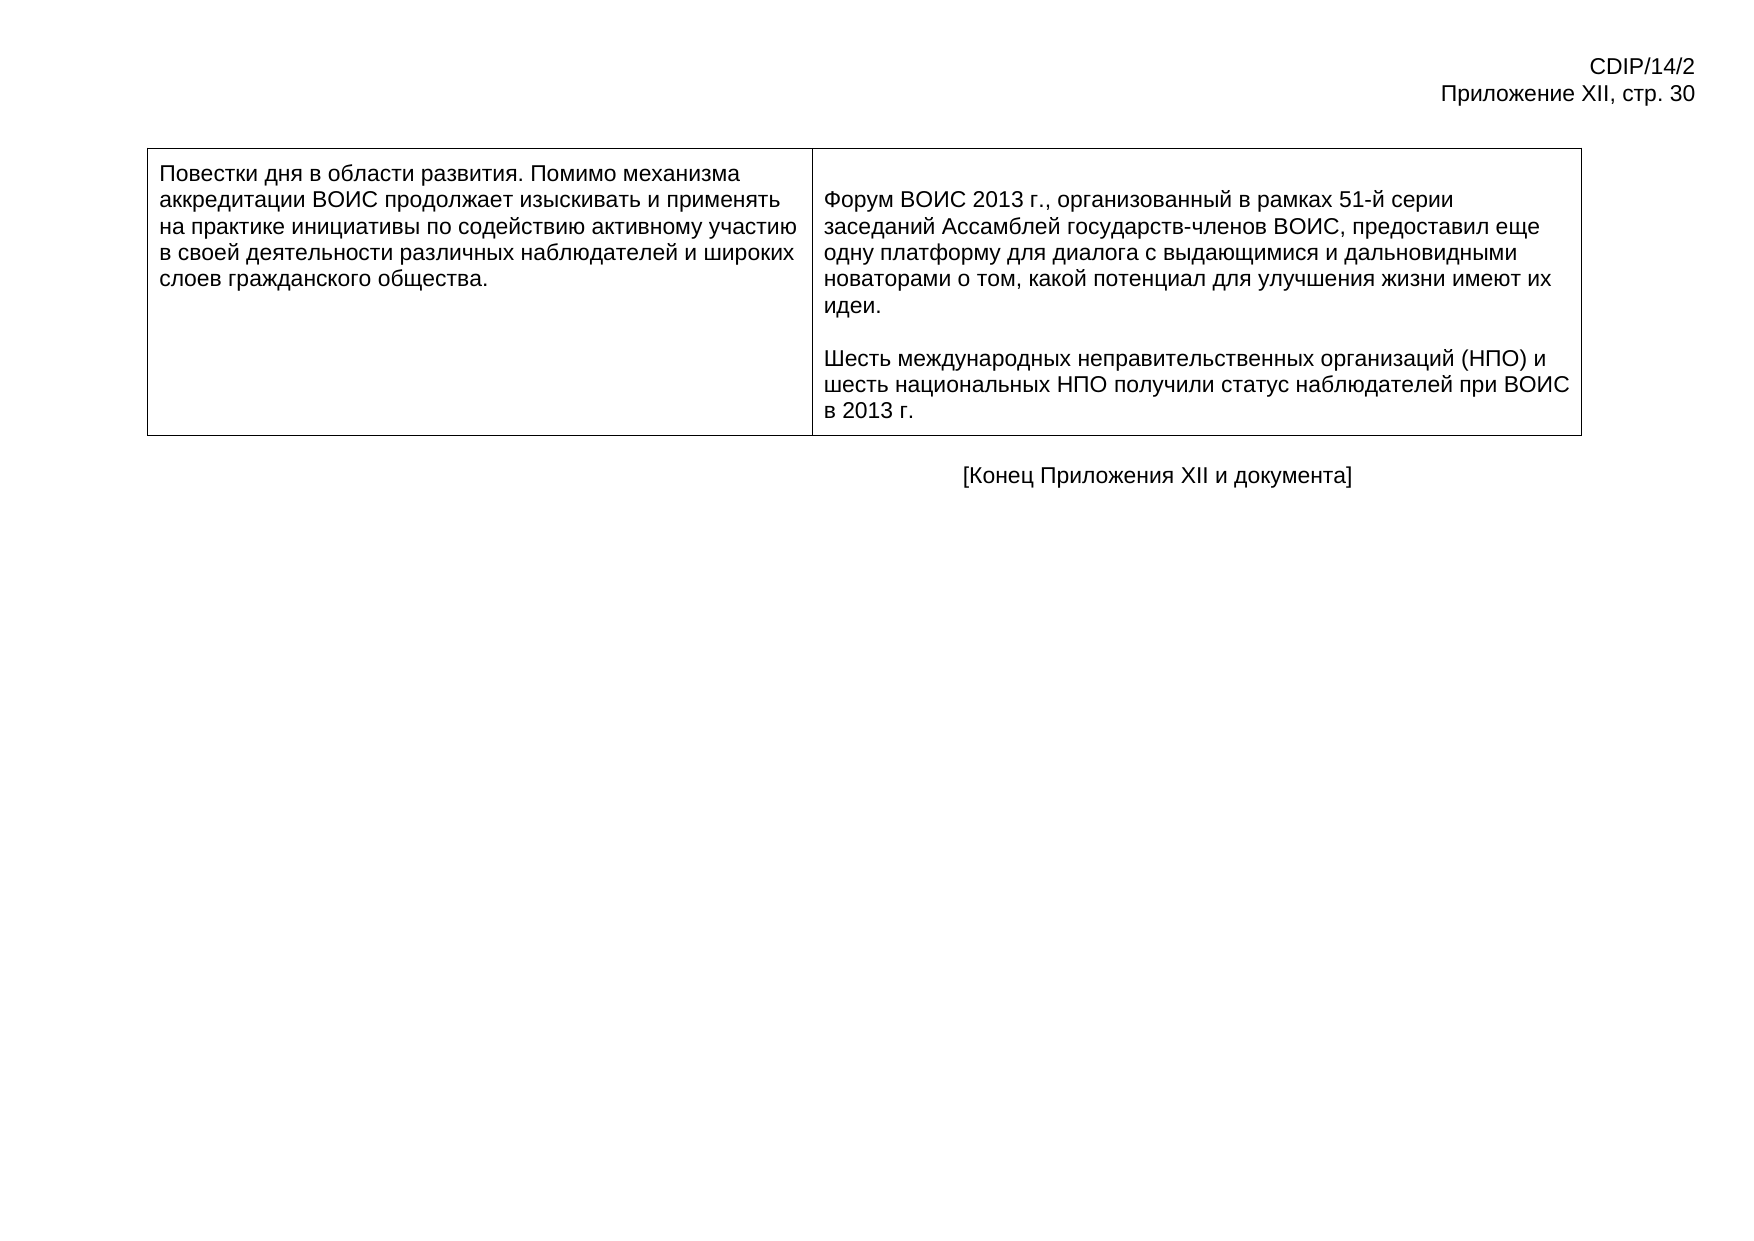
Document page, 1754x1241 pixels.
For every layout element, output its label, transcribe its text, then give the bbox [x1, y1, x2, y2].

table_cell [813, 149, 1581, 435]
text [Конец Приложения XII и документа] [620, 462, 1695, 488]
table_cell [148, 149, 812, 435]
